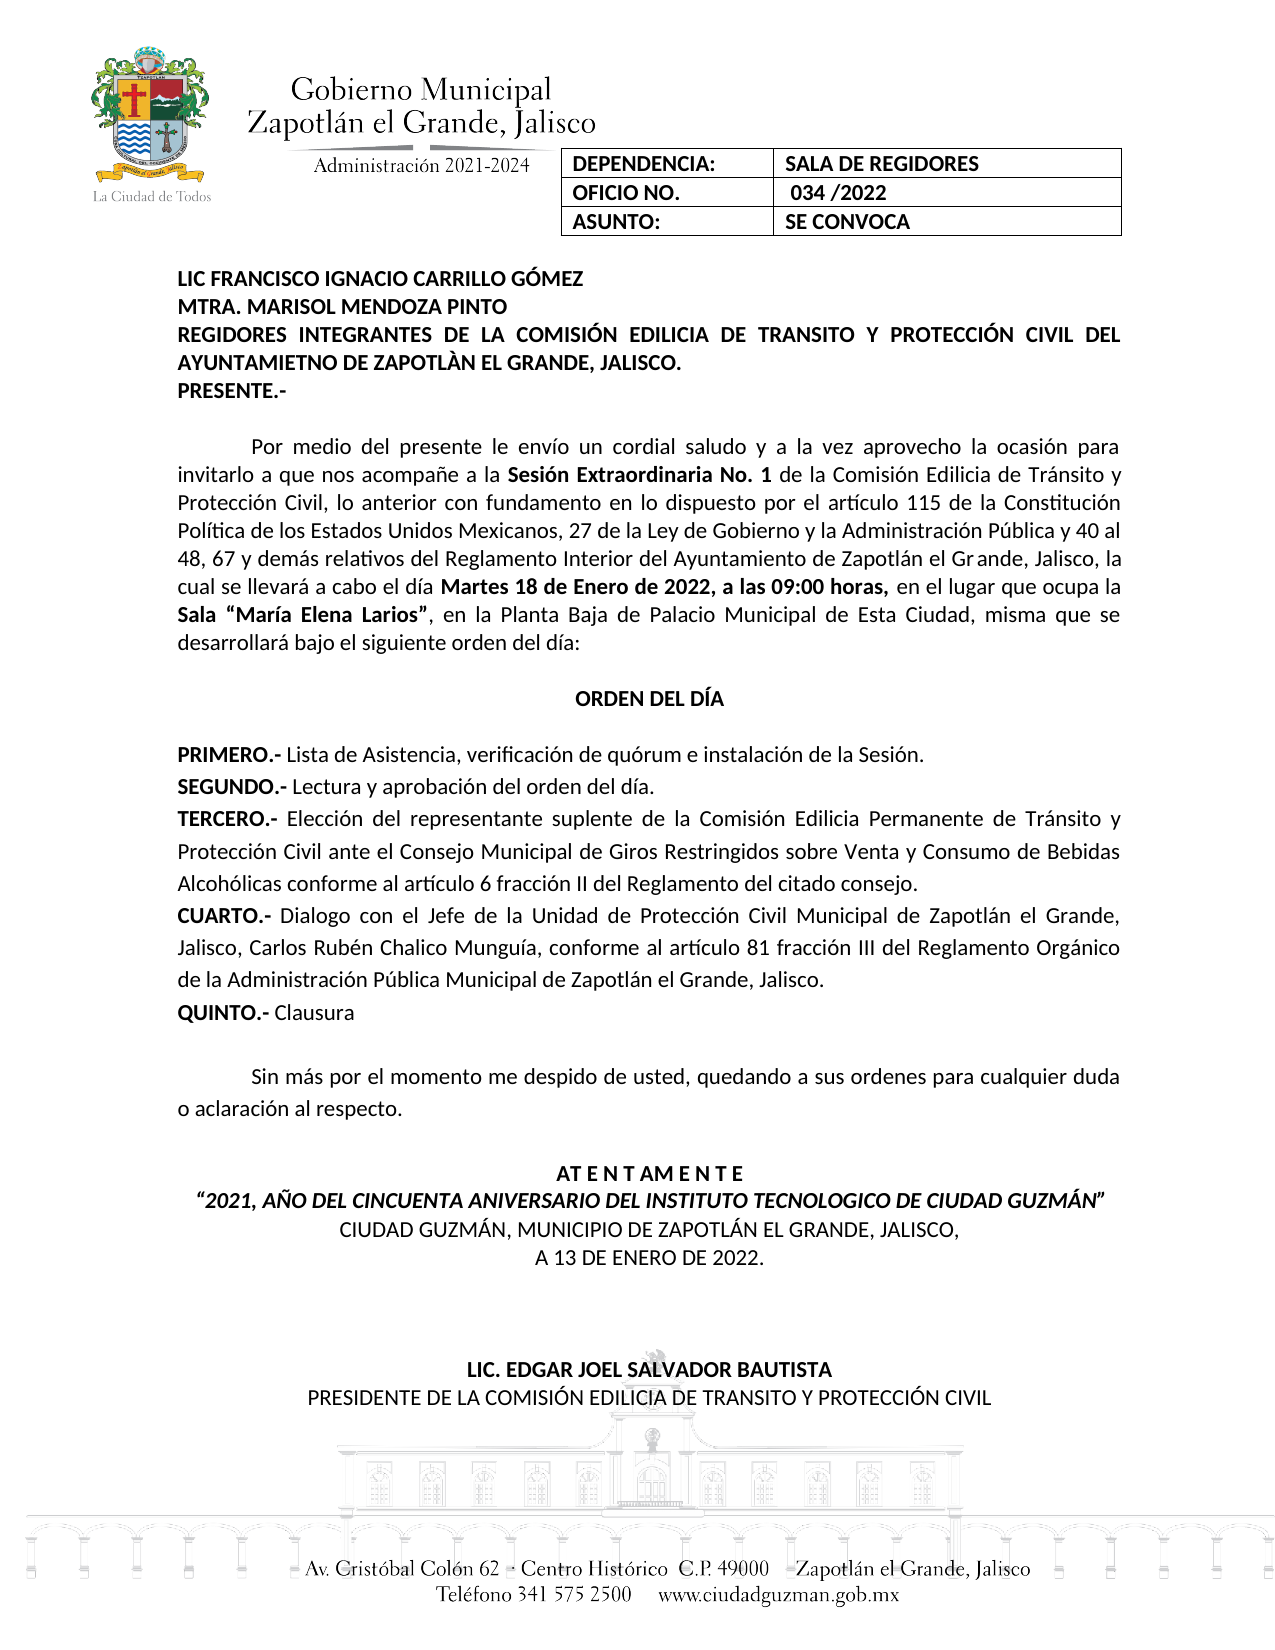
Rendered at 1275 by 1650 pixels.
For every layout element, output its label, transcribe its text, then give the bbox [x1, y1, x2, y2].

text CUARTO.- Dialogo con el Jefe de la Unidad de Protección Civil Municipal de Zapotlán el Grande, Jalisco, Carlos Rubén Chalico Munguía, conforme al artículo 81 fracción III del Reglamento Orgánico de la Administración Pública Municipal de Zapotlán el Grande, Jalisco. [177, 901, 1122, 993]
table_cell 034 /2022 [774, 178, 1121, 206]
table_header SALA DE REGIDORES [774, 149, 1121, 177]
text LIC FRANCISCO IGNACIO CARRILLO GÓMEZ [177, 264, 1122, 292]
text “2021, AÑO DEL CINCUENTA ANIVERSARIO DEL INSTITUTO TECNOLOGICO DE CIUDAD GUZMÁN” [177, 1187, 1122, 1215]
text MTRA. MARISOL MENDOZA PINTO [177, 292, 1122, 320]
text TERCERO.- Elección del representante suplente de la Comisión Edilicia Permanente de Tránsito y Protección Civil ante el Consejo Municipal de Giros Restringidos sobre Venta y Consumo de Bebidas Alcohólicas conforme al artículo 6 fracción II del Reglamento del citado consejo. [177, 804, 1122, 897]
text REGIDORES INTEGRANTES DE LA COMISIÓN EDILICIA DE TRANSITO Y PROTECCIÓN CIVIL DEL AYUNTAMIETNO DE ZAPOTLÀN EL GRANDE, JALISCO. [177, 320, 1122, 376]
text PRESIDENTE DE LA COMISIÓN EDILICIA DE TRANSITO Y PROTECCIÓN CIVIL [177, 1383, 1122, 1411]
text PRESENTE.- [177, 376, 1122, 404]
table_cell ASUNTO: [562, 207, 773, 235]
text QUINTO.- Clausura [177, 998, 1122, 1026]
text AT E N T AM E N T E [177, 1159, 1122, 1187]
table_cell SE CONVOCA [774, 207, 1121, 235]
text PRIMERO.- Lista de Asistencia, verificación de quórum e instalación de la Sesión. [177, 740, 1122, 768]
text CIUDAD GUZMÁN, MUNICIPIO DE ZAPOTLÁN EL GRANDE, JALISCO, [177, 1215, 1122, 1243]
text SEGUNDO.- Lectura y aprobación del orden del día. [177, 772, 1122, 800]
table_header DEPENDENCIA: [562, 149, 773, 177]
text LIC. EDGAR JOEL SALVADOR BAUTISTA [177, 1355, 1122, 1383]
picture [12, 0, 1275, 1650]
table_cell OFICIO NO. [562, 178, 773, 206]
text Por medio del presente le envío un cordial saludo y a la vez aprovecho la ocasión para invitarlo a que nos acompañe a la Sesión Extraordinaria No. 1 de la Comisión Edilicia de Tránsito y Protección Civil, lo anterior con fundamento en lo dispuesto por el artículo 115 de la Constitución Política de los Estados Unidos Mexicanos, 27 de la Ley de Gobierno y la Administración Pública y 40 al 48, 67 y demás relativos del Reglamento Interior del Ayuntamiento de Zapotlán el Grande, Jalisco, la cual se llevará a cabo el día Martes 18 de Enero de 2022, a las 09:00 horas, en el lugar que ocupa la Sala “María Elena Larios”, en la Planta Baja de Palacio Municipal de Esta Ciudad, misma que se desarrollará bajo el siguiente orden del día: [177, 432, 1122, 656]
text Sin más por el momento me despido de usted, quedando a sus ordenes para cualquier duda o aclaración al respecto. [177, 1062, 1122, 1122]
text ORDEN DEL DÍA [177, 684, 1122, 712]
text A 13 DE ENERO DE 2022. [177, 1243, 1122, 1271]
